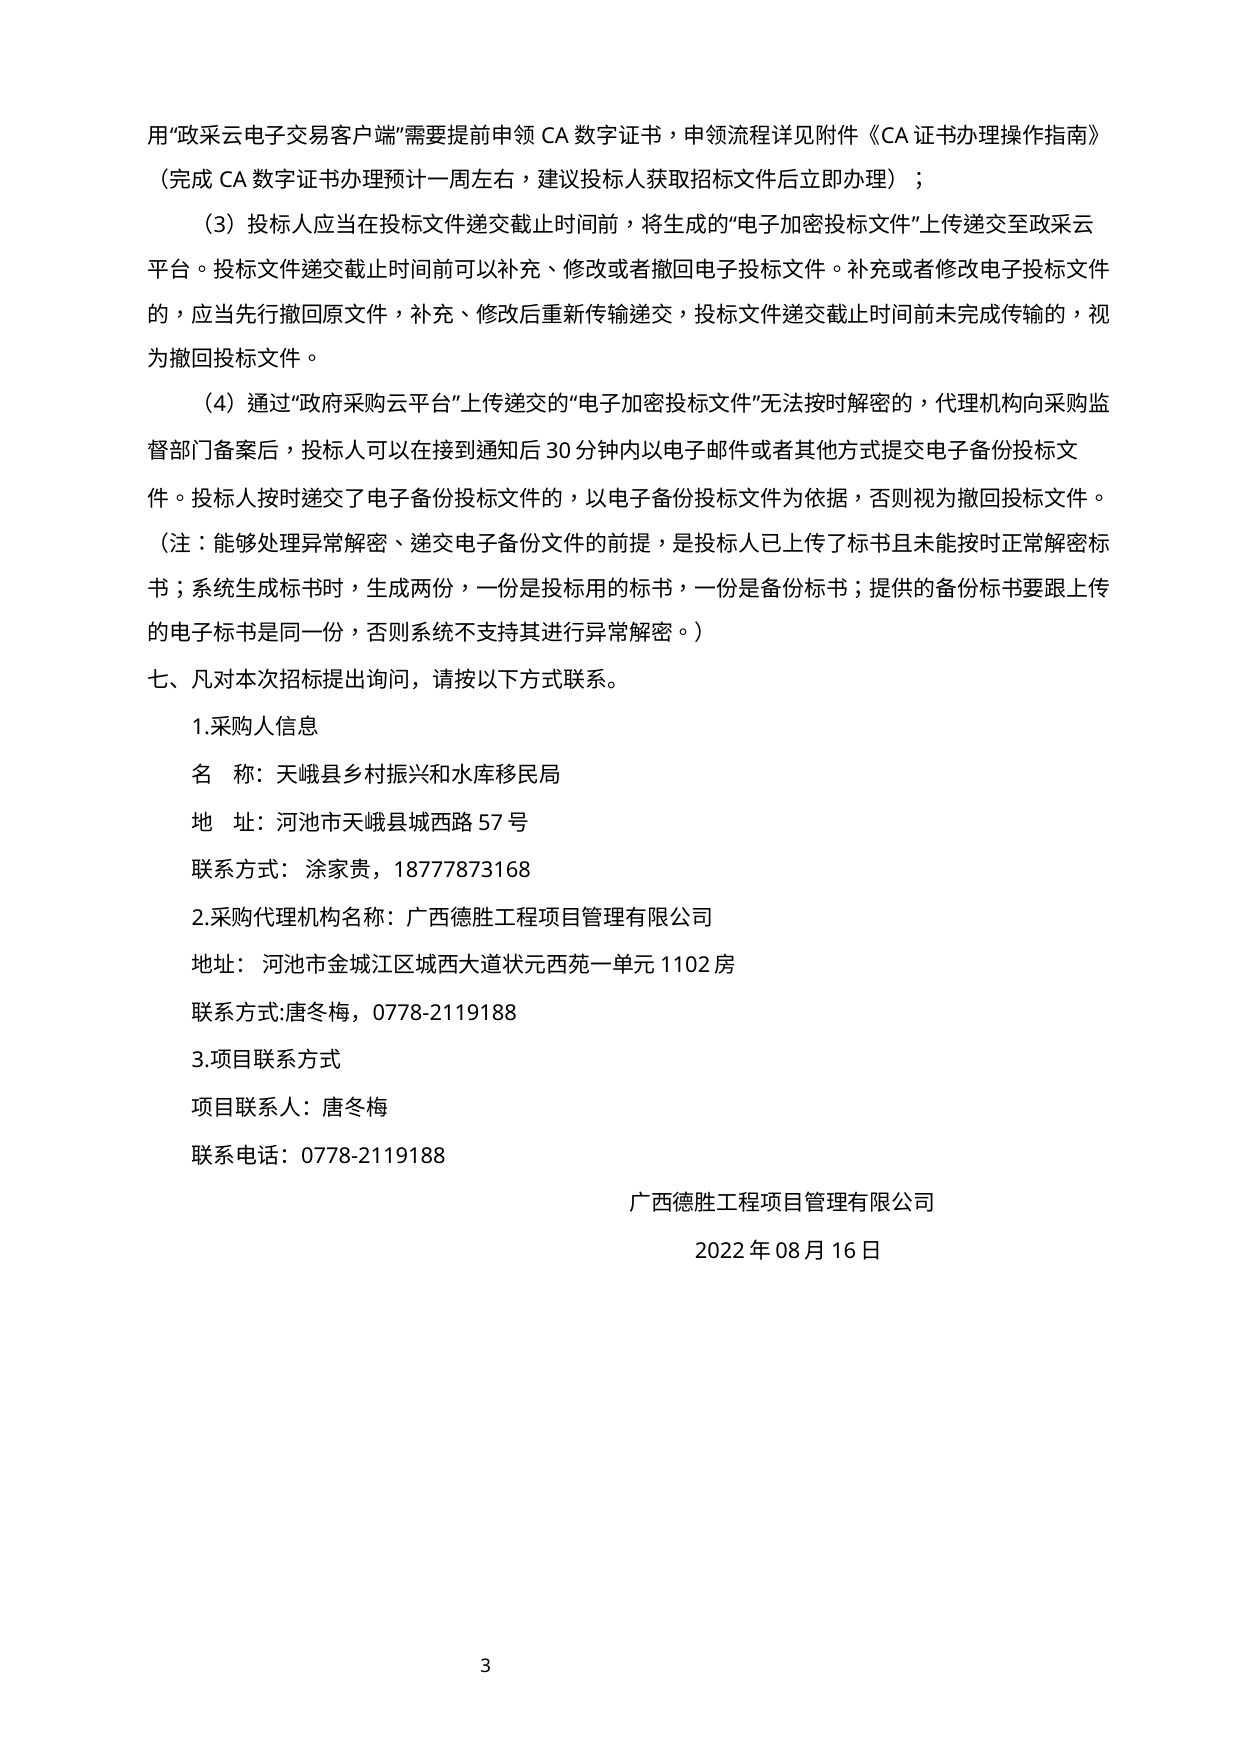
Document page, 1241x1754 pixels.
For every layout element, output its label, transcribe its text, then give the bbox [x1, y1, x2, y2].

text 1.采购人信息 [148, 709, 1113, 741]
text 联系电话：0778-2119188 [148, 1138, 1113, 1169]
text （4）通过“政府采购云平台”上传递交的“电子加密投标文件”无法按时解密的，代理机构向采购监督部门备案后，投标人可以在接到通知后30分钟内以电子邮件或者其他方式提交电子备份投标文件。投标人按时递交了电子备份投标文件的，以电子备份投标文件为依据，否则视为撤回投标文件。（注：能够处理异常解密、递交电子备份文件的前提，是投标人已上传了标书且未能按时正常解密标书；系统生成标书时，生成两份，一份是投标用的标书，一份是备份标书；提供的备份标书要跟上传的电子标书是同一份，否则系统不支持其进行异常解密。） [148, 388, 1113, 647]
text 项目联系人：唐冬梅 [148, 1090, 1113, 1122]
text 3.项目联系方式 [148, 1042, 1113, 1074]
text 七、凡对本次招标提出询问，请按以下方式联系。 [148, 662, 1113, 693]
text 广西德胜工程项目管理有限公司 [148, 1185, 1113, 1217]
text 联系方式:唐冬梅，0778-2119188 [148, 995, 1113, 1027]
text （3）投标人应当在投标文件递交截止时间前，将生成的“电子加密投标文件”上传递交至政采云平台。投标文件递交截止时间前可以补充、修改或者撤回电子投标文件。补充或者修改电子投标文件的，应当先行撤回原文件，补充、修改后重新传输递交，投标文件递交截止时间前未完成传输的，视为撤回投标文件。 [148, 209, 1113, 373]
text 2022年08月16日 [148, 1233, 1113, 1264]
text 2.采购代理机构名称：广西德胜工程项目管理有限公司 [148, 900, 1113, 931]
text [148, 120, 1113, 194]
text 名 称：天峨县乡村振兴和水库移民局 [148, 757, 1113, 789]
text 联系方式： 涂家贵，18777873168 [148, 852, 1113, 884]
text 地 址：河池市天峨县城西路57号 [148, 804, 1113, 836]
text 地址： 河池市金城江区城西大道状元西苑一单元1102房 [148, 947, 1113, 979]
